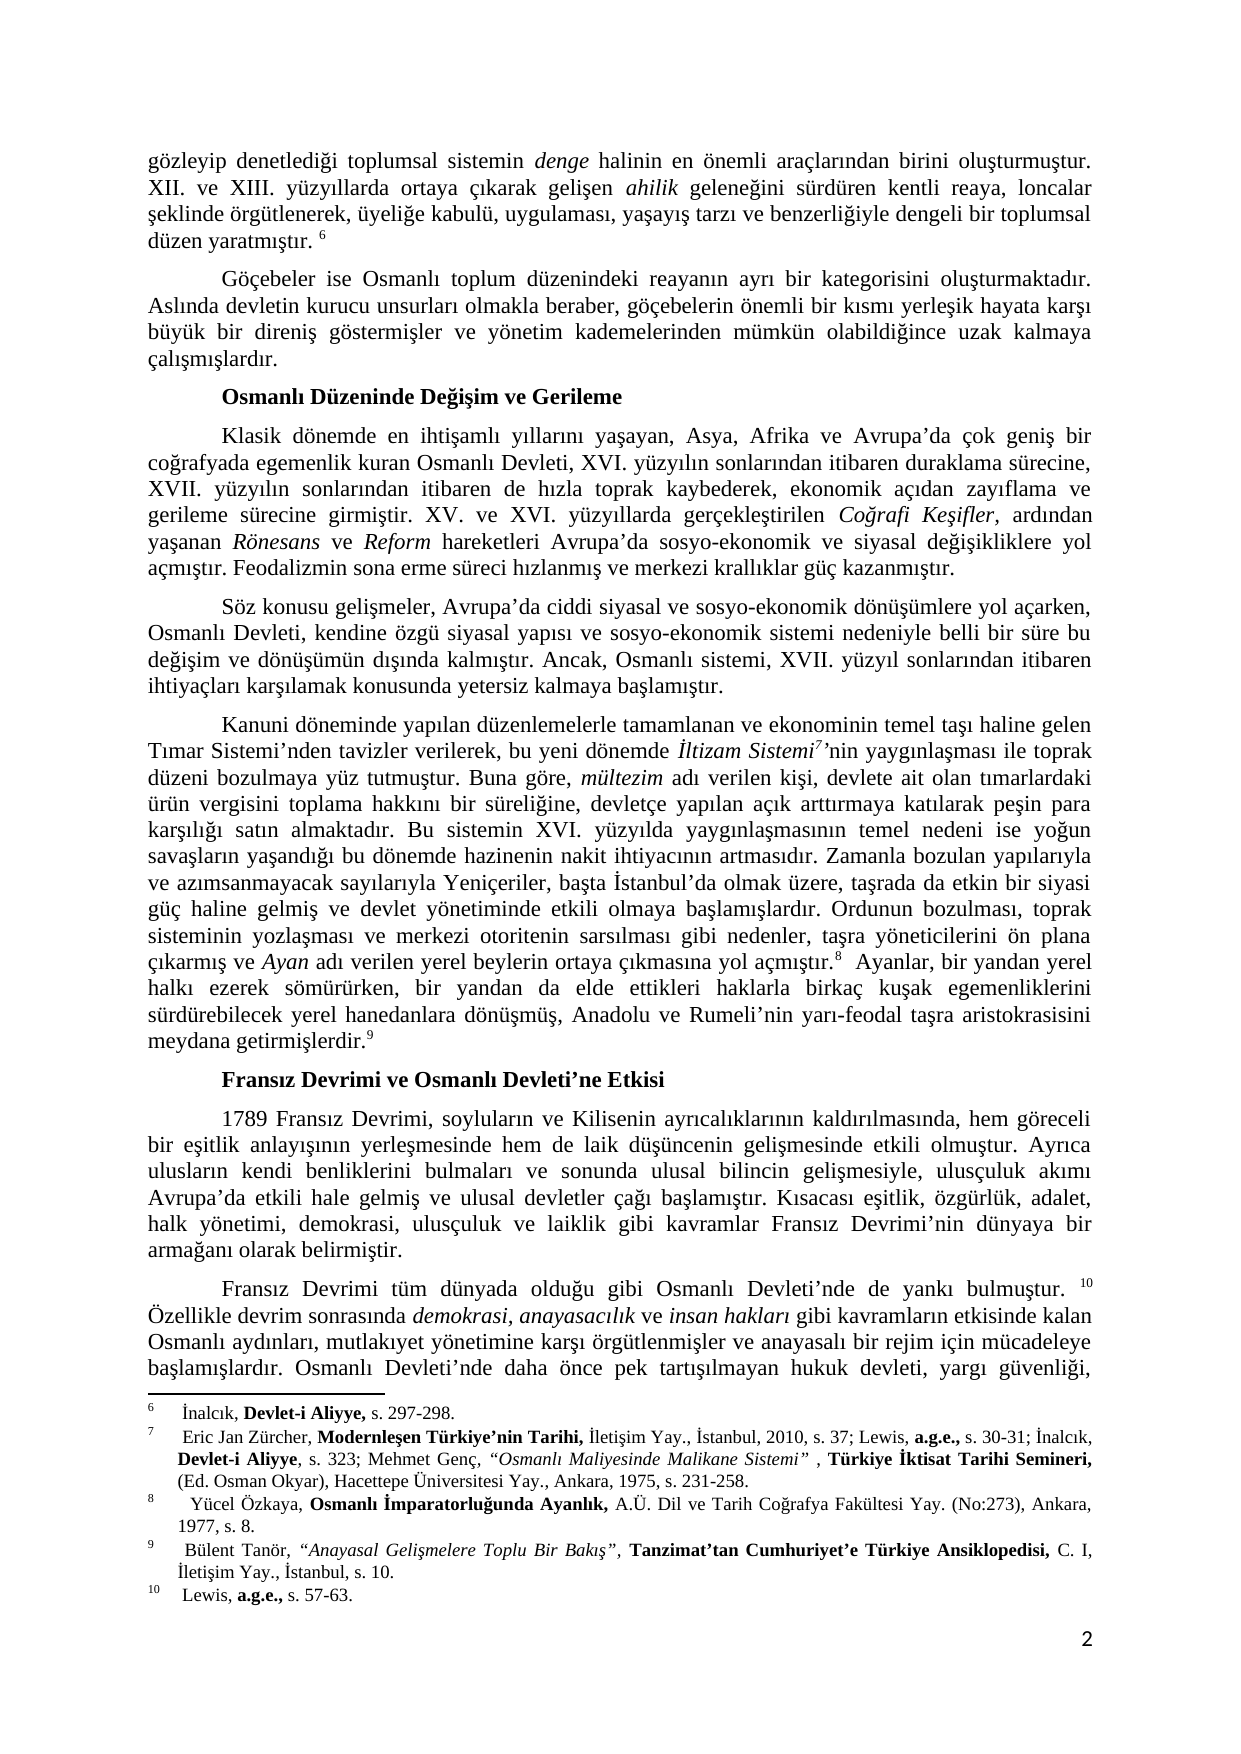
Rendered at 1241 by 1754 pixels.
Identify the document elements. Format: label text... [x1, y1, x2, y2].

text 1789 Fransız Devrimi, soyluların ve Kilisenin ayrıcalıklarının kaldırılmasında, hem göreceli bir eşitlik anlayışının yerleşmesinde hem de laik düşüncenin gelişmesinde etkili olmuştur. Ayrıca ulusların kendi benliklerini bulmaları ve sonunda ulusal bilincin gelişmesiyle, ulusçuluk akımı Avrupa’da etkili hale gelmiş ve ulusal devletler çağı başlamıştır. Kısacası eşitlik, özgürlük, adalet, halk yönetimi, demokrasi, ulusçuluk ve laiklik gibi kavramlar Fransız Devrimi’nin dünyaya bir armağanı olarak belirmiştir. [148, 1105, 1093, 1263]
text Osmanlı Düzeninde Değişim ve Gerileme [148, 383, 1093, 410]
text Klasik dönemde en ihtişamlı yıllarını yaşayan, Asya, Afrika ve Avrupa’da çok geniş bir coğrafyada egemenlik kuran Osmanlı Devleti, XVI. yüzyılın sonlarından itibaren duraklama sürecine, XVII. yüzyılın sonlarından itibaren de hızla toprak kaybederek, ekonomik açıdan zayıflama ve gerileme sürecine girmiştir. XV. ve XVI. yüzyıllarda gerçekleştirilen Coğrafi Keşifler, ardından yaşanan Rönesans ve Reform hareketleri Avrupa’da sosyo-ekonomik ve siyasal değişikliklere yol açmıştır. Feodalizmin sona erme süreci hızlanmış ve merkezi krallıklar güç kazanmıştır. [148, 422, 1093, 580]
text Söz konusu gelişmeler, Avrupa’da ciddi siyasal ve sosyo-ekonomik dönüşümlere yol açarken, Osmanlı Devleti, kendine özgü siyasal yapısı ve sosyo-ekonomik sistemi nedeniyle belli bir süre bu değişim ve dönüşümün dışında kalmıştır. Ancak, Osmanlı sistemi, XVII. yüzyıl sonlarından itibaren ihtiyaçları karşılamak konusunda yetersiz kalmaya başlamıştır. [148, 593, 1093, 698]
text Kanuni döneminde yapılan düzenlemelerle tamamlanan ve ekonominin temel taşı haline gelen Tımar Sistemi’nden tavizler verilerek, bu yeni dönemde İltizam Sistemi’nin yaygınlaşması ile toprak düzeni bozulmaya yüz tutmuştur. Buna göre, mültezim adı verilen kişi, devlete ait olan tımarlardaki ürün vergisini toplama hakkını bir süreliğine, devletçe yapılan açık arttırmaya katılarak peşin para karşılığı satın almaktadır. Bu sistemin XVI. yüzyılda yaygınlaşmasının temel nedeni ise yoğun savaşların yaşandığı bu dönemde hazinenin nakit ihtiyacının artmasıdır. Zamanla bozulan yapılarıyla ve azımsanmayacak sayılarıyla Yeniçeriler, başta İstanbul’da olmak üzere, taşrada da etkin bir siyasi güç haline gelmiş ve devlet yönetiminde etkili olmaya başlamışlardır. Ordunun bozulması, toprak sisteminin yozlaşması ve merkezi otoritenin sarsılması gibi nedenler, taşra yöneticilerini ön plana çıkarmış ve Ayan adı verilen yerel beylerin ortaya çıkmasına yol açmıştır. Ayanlar, bir yandan yerel halkı ezerek sömürürken, bir yandan da elde ettikleri haklarla birkaç kuşak egemenliklerini sürdürebilecek yerel hanedanlara dönüşmüş, Anadolu ve Rumeli’nin yarı-feodal taşra aristokrasisini meydana getirmişlerdir. [148, 711, 1093, 1053]
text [148, 148, 1093, 253]
text Fransız Devrimi ve Osmanlı Devleti’ne Etkisi [148, 1066, 1093, 1092]
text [148, 1275, 1093, 1381]
text Göçebeler ise Osmanlı toplum düzenindeki reayanın ayrı bir kategorisini oluşturmaktadır. Aslında devletin kurucu unsurları olmakla beraber, göçebelerin önemli bir kısmı yerleşik hayata karşı büyük bir direniş göstermişler ve yönetim kademelerinden mümkün olabildiğince uzak kalmaya çalışmışlardır. [148, 266, 1093, 371]
